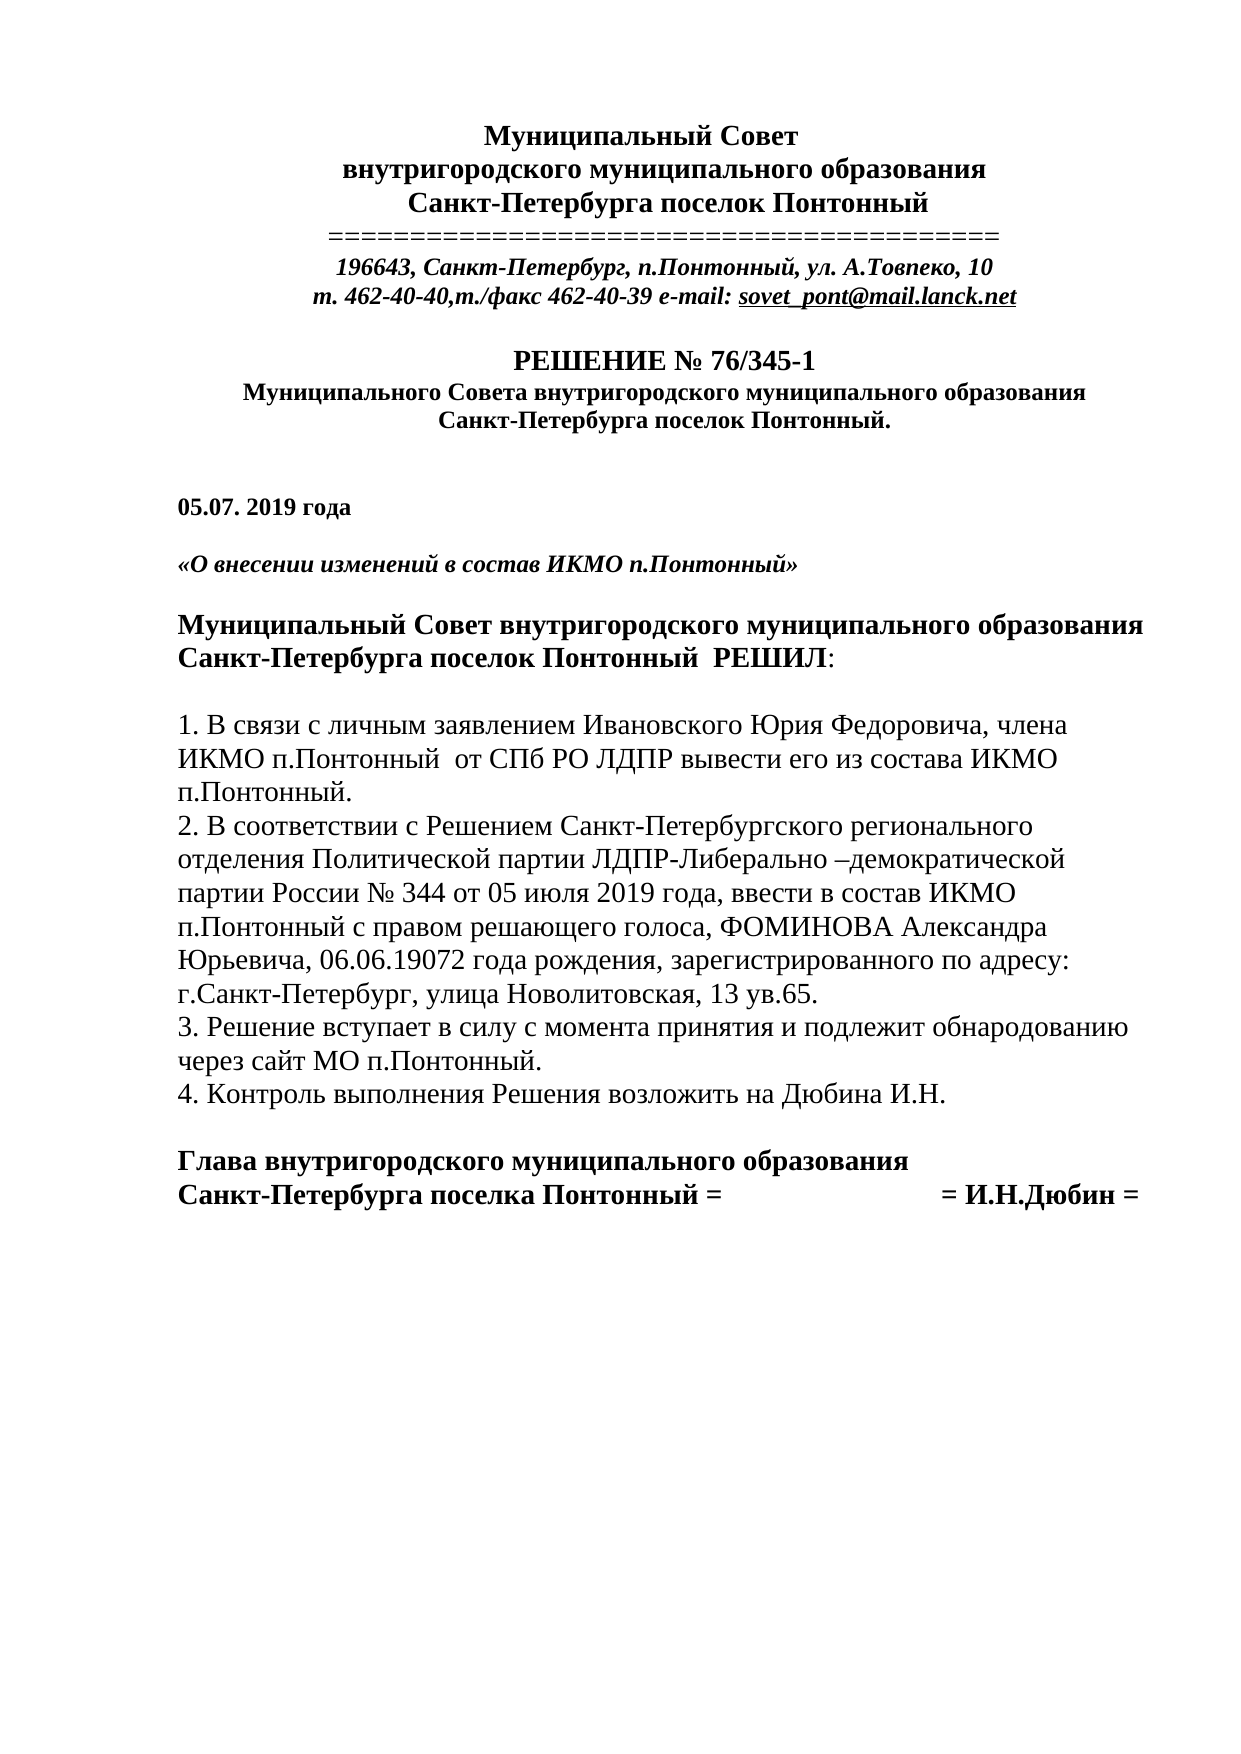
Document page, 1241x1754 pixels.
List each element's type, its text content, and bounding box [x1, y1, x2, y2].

text внутригородского муниципального образования [177, 152, 1152, 185]
text т. 462-40-40,т./факс 462-40-39 e-mail: sovet_pont@mail.lanck.net [177, 281, 1152, 310]
text Муниципального Совета внутригородского муниципального образования [177, 377, 1152, 406]
text Санкт-Петербурга поселок Понтонный [177, 185, 1152, 219]
text 196643, Санкт-Петербург, п.Понтонный, ул. А.Товпеко, 10 [177, 252, 1152, 281]
text 05.07. 2019 года [177, 492, 1152, 521]
text Санкт-Петербурга поселка Понтонный = = И.Н.Дюбин = [177, 1177, 1152, 1211]
text Муниципальный Совет [177, 118, 1152, 152]
text ========================================= [177, 219, 1152, 252]
text «О внесении изменений в состав ИКМО п.Понтонный» [177, 549, 1152, 578]
text Глава внутригородского муниципального образования [177, 1143, 1152, 1177]
text 3. Решение вступает в силу с момента принятия и подлежит обнародованию через сайт МО п.Понтонный. [177, 1009, 1152, 1076]
text 4. Контроль выполнения Решения возложить на Дюбина И.Н. [177, 1076, 1152, 1110]
text 2. В соответствии с Решением Санкт-Петербургского регионального отделения Политической партии ЛДПР-Либерально –демократической партии России № 344 от 05 июля 2019 года, ввести в состав ИКМО п.Понтонный с правом решающего голоса, ФОМИНОВА Александра Юрьевича, 06.06.19072 года рождения, зарегистрированного по адресу: г.Санкт-Петербург, улица Новолитовская, 13 ув.65. [177, 808, 1152, 1009]
text РЕШЕНИЕ № 76/345-1 [177, 343, 1152, 377]
text 1. В связи с личным заявлением Ивановского Юрия Федоровича, члена ИКМО п.Понтонный от СПб РО ЛДПР вывести его из состава ИКМО п.Понтонный. [177, 707, 1152, 808]
text Санкт-Петербурга поселок Понтонный. [177, 406, 1152, 434]
text Муниципальный Совет внутригородского муниципального образования Санкт-Петербурга поселок Понтонный РЕШИЛ: [177, 607, 1152, 674]
